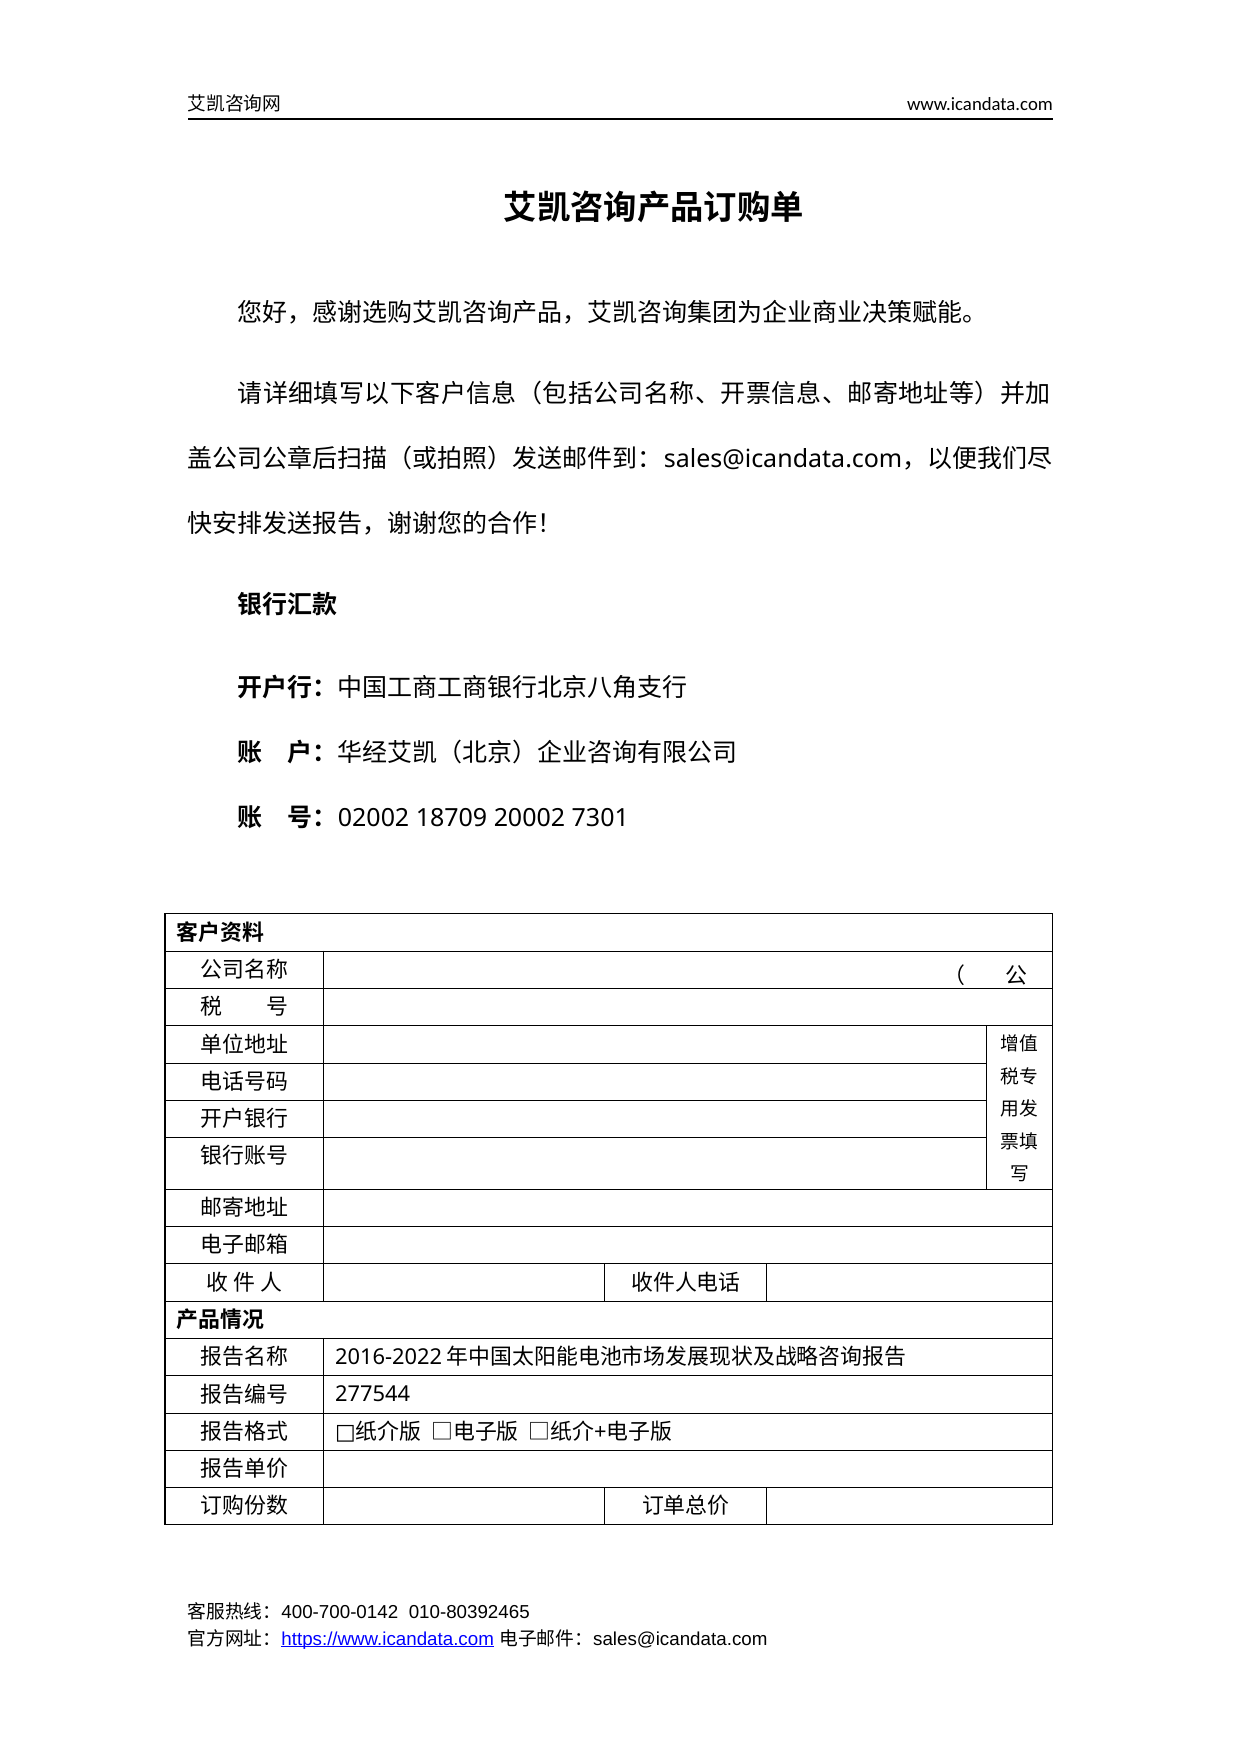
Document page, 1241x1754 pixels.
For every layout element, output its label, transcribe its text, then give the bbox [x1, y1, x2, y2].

table_cell 订单总价 [605, 1488, 766, 1524]
table_cell 税 号 [166, 989, 323, 1025]
text 艾凯咨询产品订购单 [187, 172, 1053, 237]
table_cell 邮寄地址 [166, 1190, 323, 1226]
table_cell [324, 1101, 986, 1137]
table_cell 277544 [324, 1376, 1052, 1412]
table_cell 报告格式 [166, 1414, 323, 1450]
table_cell [324, 1227, 1052, 1263]
text 您好，感谢选购艾凯咨询产品，艾凯咨询集团为企业商业决策赋能。 [187, 278, 1053, 343]
table_cell [324, 989, 1052, 1025]
table_cell 报告编号 [166, 1376, 323, 1412]
table_cell 产品情况 [166, 1302, 1052, 1338]
table_cell 单位地址 [166, 1026, 323, 1062]
text 账 号：02002 18709 20002 7301 [187, 783, 1053, 848]
table_header 客户资料 [166, 914, 1052, 951]
table_cell 增值税专用发票填写 [987, 1026, 1052, 1189]
table_cell 开户银行 [166, 1101, 323, 1137]
text 请详细填写以下客户信息（包括公司名称、开票信息、邮寄地址等）并加盖公司公章后扫描（或拍照）发送邮件到：sales@icandata.com，以便我们尽快安排发送报告，谢谢您的合作！ [187, 359, 1053, 554]
table_cell □纸介版 □电子版 □纸介+电子版 [324, 1414, 1052, 1450]
table_cell [767, 1488, 1052, 1524]
table_cell [324, 1190, 1052, 1226]
table_cell [324, 1026, 986, 1062]
text 银行汇款 [187, 570, 1053, 635]
table_cell [324, 1451, 1052, 1487]
table_cell 订购份数 [166, 1488, 323, 1524]
table_cell 报告单价 [166, 1451, 323, 1487]
table_cell 报告名称 [166, 1339, 323, 1375]
table_cell 2016-2022年中国太阳能电池市场发展现状及战略咨询报告 [324, 1339, 1052, 1375]
table_cell 收 件 人 [166, 1264, 323, 1301]
table_cell [324, 1488, 604, 1524]
text 开户行：中国工商工商银行北京八角支行 [187, 653, 1053, 718]
table_cell 银行账号 [166, 1138, 323, 1189]
table_cell 电子邮箱 [166, 1227, 323, 1263]
text 账 户：华经艾凯（北京）企业咨询有限公司 [187, 718, 1053, 783]
table_cell 公司名称 [166, 952, 323, 988]
table_cell [324, 1138, 986, 1189]
table_cell [324, 1264, 604, 1301]
table_cell [767, 1264, 1052, 1301]
table_cell 电话号码 [166, 1064, 323, 1100]
table_cell [324, 1064, 986, 1100]
table_cell [324, 952, 1052, 988]
table_cell 收件人电话 [605, 1264, 766, 1301]
